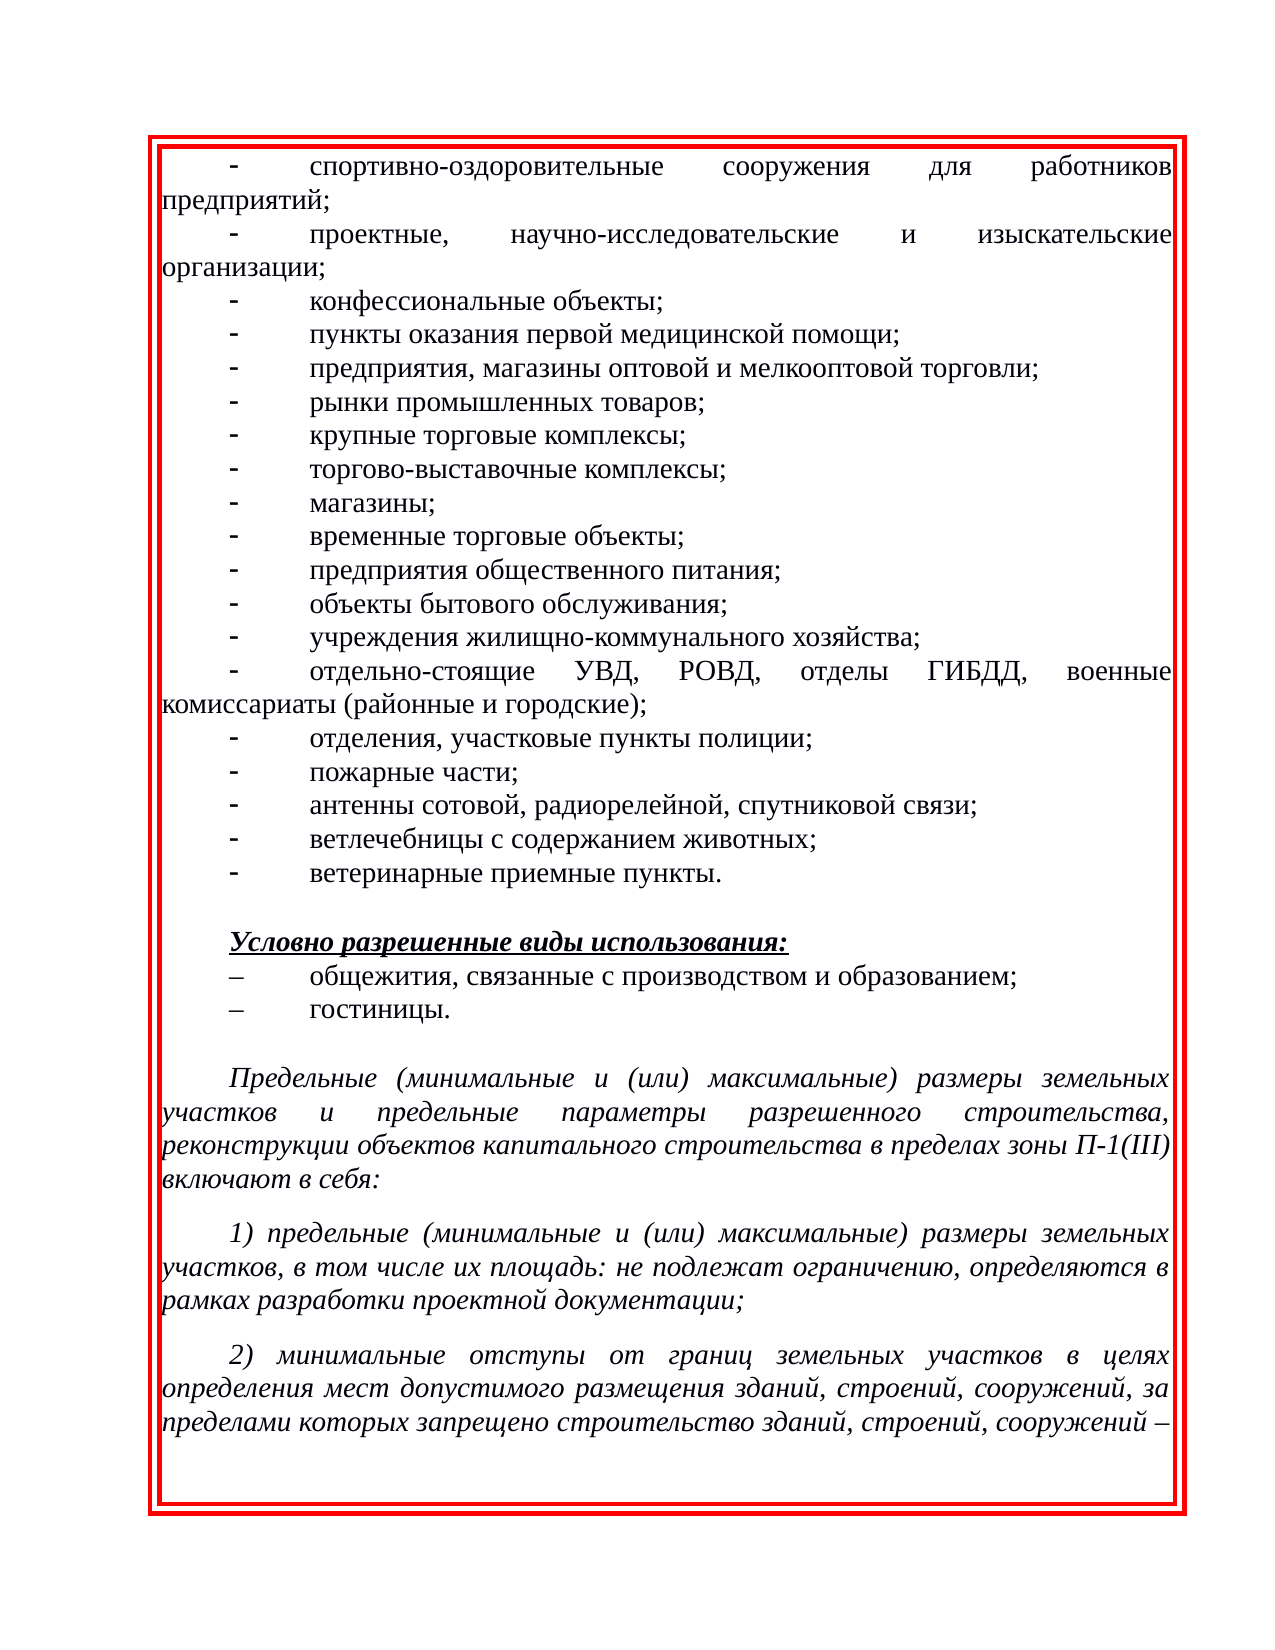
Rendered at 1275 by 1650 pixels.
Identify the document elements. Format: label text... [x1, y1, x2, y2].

list учреждения жилищно-коммунального хозяйства; [162, 619, 1173, 653]
list предприятия общественного питания; [162, 552, 1173, 586]
list гостиницы. [162, 991, 1173, 1025]
list объекты бытового обслуживания; [162, 586, 1173, 619]
list крупные торговые комплексы; [162, 417, 1173, 451]
list ветеринарные приемные пункты. [162, 855, 1173, 888]
list отдельно-стоящие УВД, РОВД, отделы ГИБДД, военные комиссариаты (районные и городские); [162, 653, 1173, 720]
list предприятия, магазины оптовой и мелкооптовой торговли; [162, 350, 1173, 384]
list отделения, участковые пункты полиции; [162, 720, 1173, 754]
list общежития, связанные с производством и образованием; [162, 958, 1173, 991]
list проектные, научно-исследовательские и изыскательские организации; [162, 216, 1173, 283]
list пожарные части; [162, 754, 1173, 787]
list рынки промышленных товаров; [162, 384, 1173, 417]
text Условно разрешенные виды использования: [162, 924, 1173, 958]
list магазины; [162, 485, 1173, 518]
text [162, 1337, 1173, 1437]
list спортивно-оздоровительные сооружения для работников предприятий; [162, 149, 1173, 216]
text Предельные (минимальные и (или) максимальные) размеры земельных участков и предельные параметры разрешенного строительства, реконструкции объектов капитального строительства в пределах зоны П-1(III) включают в себя: [162, 1060, 1173, 1194]
list торгово-выставочные комплексы; [162, 451, 1173, 485]
list пункты оказания первой медицинской помощи; [162, 317, 1173, 350]
list конфессиональные объекты; [162, 283, 1173, 317]
list антенны сотовой, радиорелейной, спутниковой связи; [162, 787, 1173, 821]
list временные торговые объекты; [162, 518, 1173, 552]
text 1) предельные (минимальные и (или) максимальные) размеры земельных участков, в том числе их площадь: не подлежат ограничению, определяются в рамках разработки проектной документации; [162, 1215, 1173, 1316]
list ветлечебницы с содержанием животных; [162, 821, 1173, 855]
